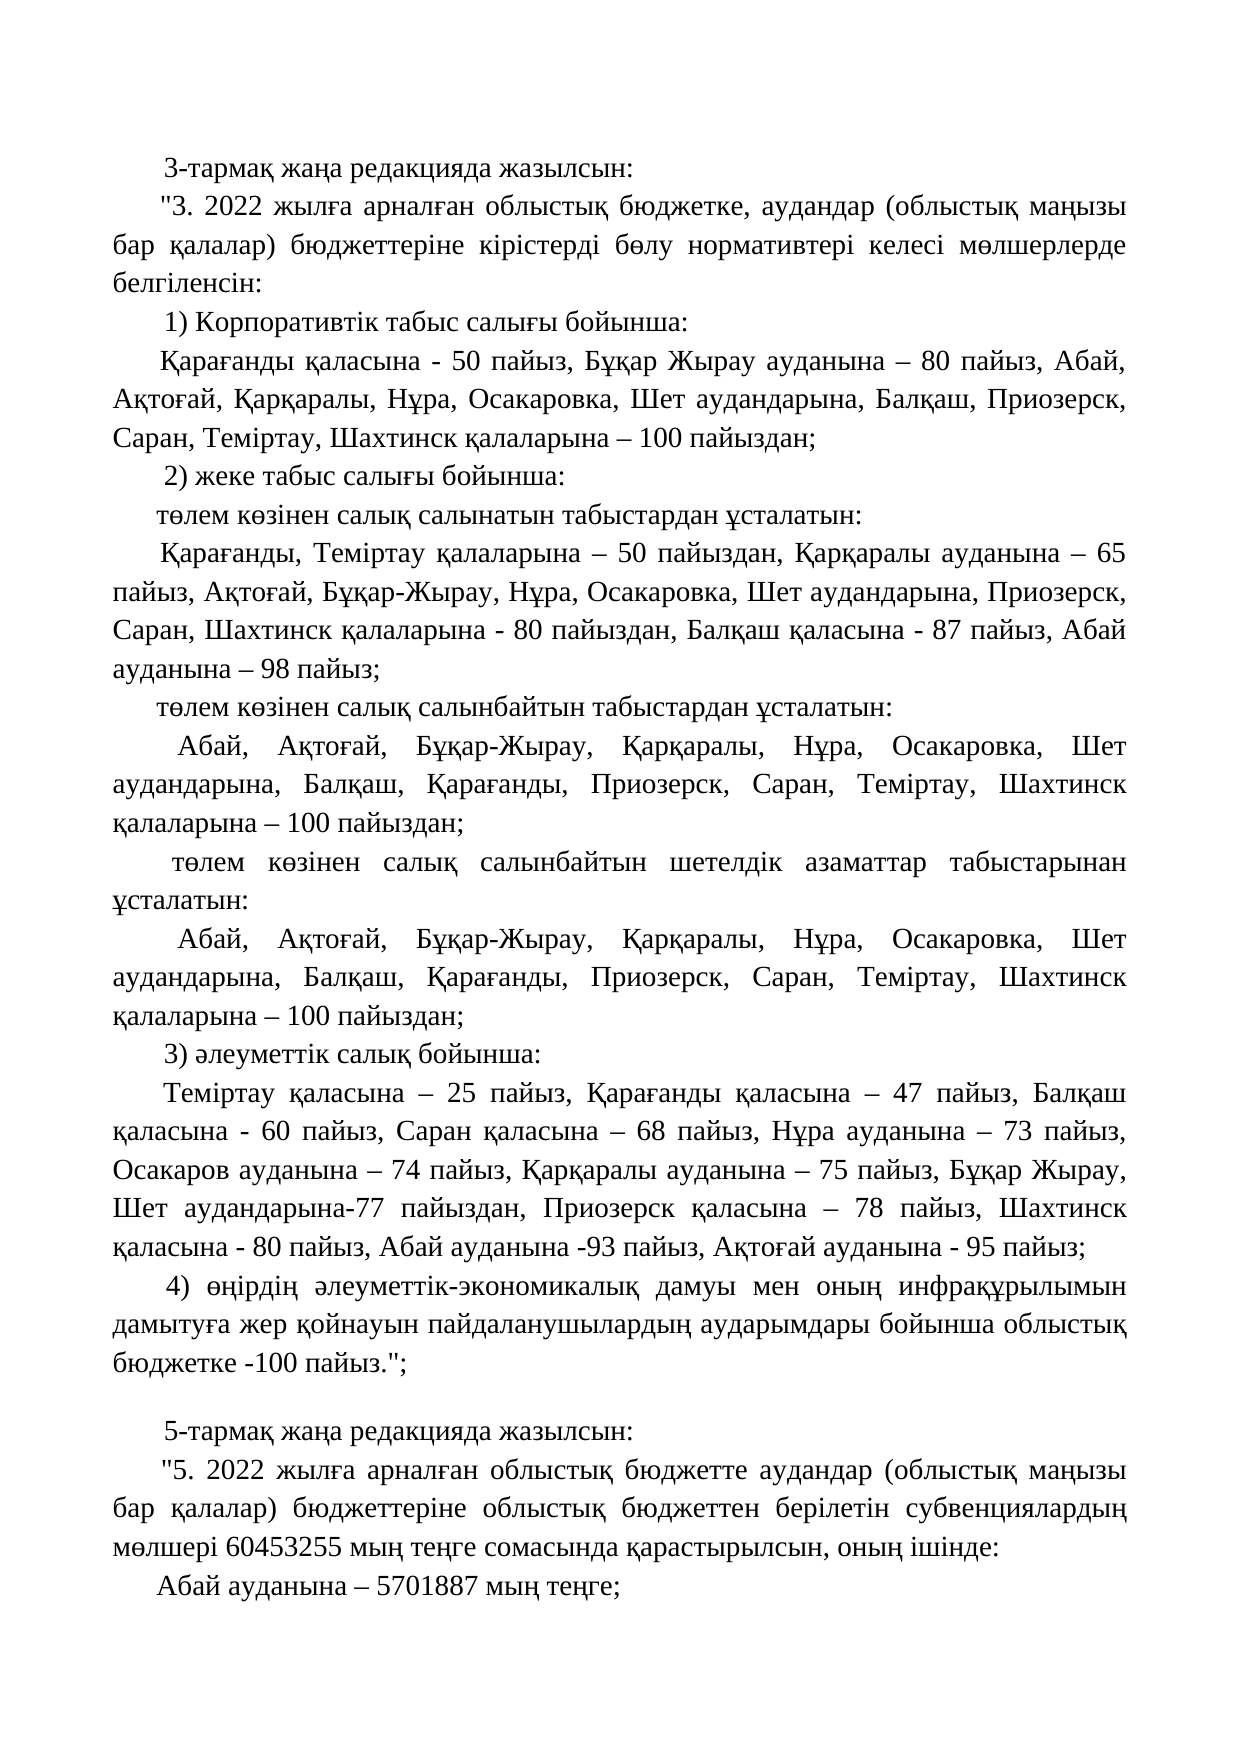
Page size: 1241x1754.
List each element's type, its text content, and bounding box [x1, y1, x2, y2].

text 5-тармақ жаңа редакцияда жазылсын: [112, 1413, 1128, 1447]
text 2) жеке табыс салығы бойынша: [112, 458, 1128, 492]
text Абай, Ақтоғай, Бұқар-Жырау, Қарқаралы, Нұра, Осакаровка, Шет аудандарына, Балқаш, Қарағанды, Приозерск, Саран, Теміртау, Шахтинск қалаларына – 100 пайыздан; [112, 921, 1128, 1031]
text 3-тармақ жаңа редакцияда жазылсын: [112, 150, 1128, 183]
text 1) Корпоративтік табыс салығы бойынша: [112, 304, 1128, 338]
text төлем көзінен салық салынбайтын табыстардан ұсталатын: [112, 689, 1128, 723]
text Қарағанды қаласына - 50 пайыз, Бұқар Жырау ауданына – 80 пайыз, Абай, Ақтоғай, Қарқаралы, Нұра, Осакаровка, Шет аудандарына, Балқаш, Приозерск, Саран, Теміртау, Шахтинск қалаларына – 100 пайыздан; [112, 343, 1128, 453]
text Теміртау қаласына – 25 пайыз, Қарағанды қаласына – 47 пайыз, Балқаш қаласына - 60 пайыз, Саран қаласына – 68 пайыз, Нұра ауданына – 73 пайыз, Осакаров ауданына – 74 пайыз, Қарқаралы ауданына – 75 пайыз, Бұқар Жырау, Шет аудандарына-77 пайыздан, Приозерск қаласына – 78 пайыз, Шахтинск қаласына - 80 пайыз, Абай ауданына -93 пайыз, Ақтоғай ауданына - 95 пайыз; [112, 1075, 1128, 1263]
text төлем көзінен салық салынатын табыстардан ұсталатын: [112, 497, 1128, 530]
text Абай, Ақтоғай, Бұқар-Жырау, Қарқаралы, Нұра, Осакаровка, Шет аудандарына, Балқаш, Қарағанды, Приозерск, Саран, Теміртау, Шахтинск қалаларына – 100 пайыздан; [112, 728, 1128, 839]
text "5. 2022 жылға арналған облыстық бюджетте аудандар (облыстық маңызы бар қалалар) бюджеттеріне облыстық бюджеттен берілетін субвенциялардың мөлшері 60453255 мың теңге сомасында қарастырылсын, оның ішінде: [112, 1452, 1128, 1563]
text Қарағанды, Теміртау қалаларына – 50 пайыздан, Қарқаралы ауданына – 65 пайыз, Ақтоғай, Бұқар-Жырау, Нұра, Осакаровка, Шет аудандарына, Приозерск, Саран, Шахтинск қалаларына - 80 пайыздан, Балқаш қаласына - 87 пайыз, Абай ауданына – 98 пайыз; [112, 535, 1128, 684]
text "3. 2022 жылға арналған облыстық бюджетке, аудандар (облыстық маңызы бар қалалар) бюджеттеріне кірістерді бөлу нормативтері келесі мөлшерлерде белгіленсін: [112, 188, 1128, 299]
text 3) әлеуметтік салық бойынша: [112, 1036, 1128, 1070]
text Абай ауданына – 5701887 мың теңге; [112, 1568, 1128, 1601]
text 4) өңірдің әлеуметтік-экономикалық дамуы мен оның инфрақұрылымын дамытуға жер қойнауын пайдаланушылардың аударымдары бойынша облыстық бюджетке -100 пайыз."; [112, 1268, 1128, 1378]
text төлем көзінен салық салынбайтын шетелдік азаматтар табыстарынан ұсталатын: [112, 844, 1128, 916]
